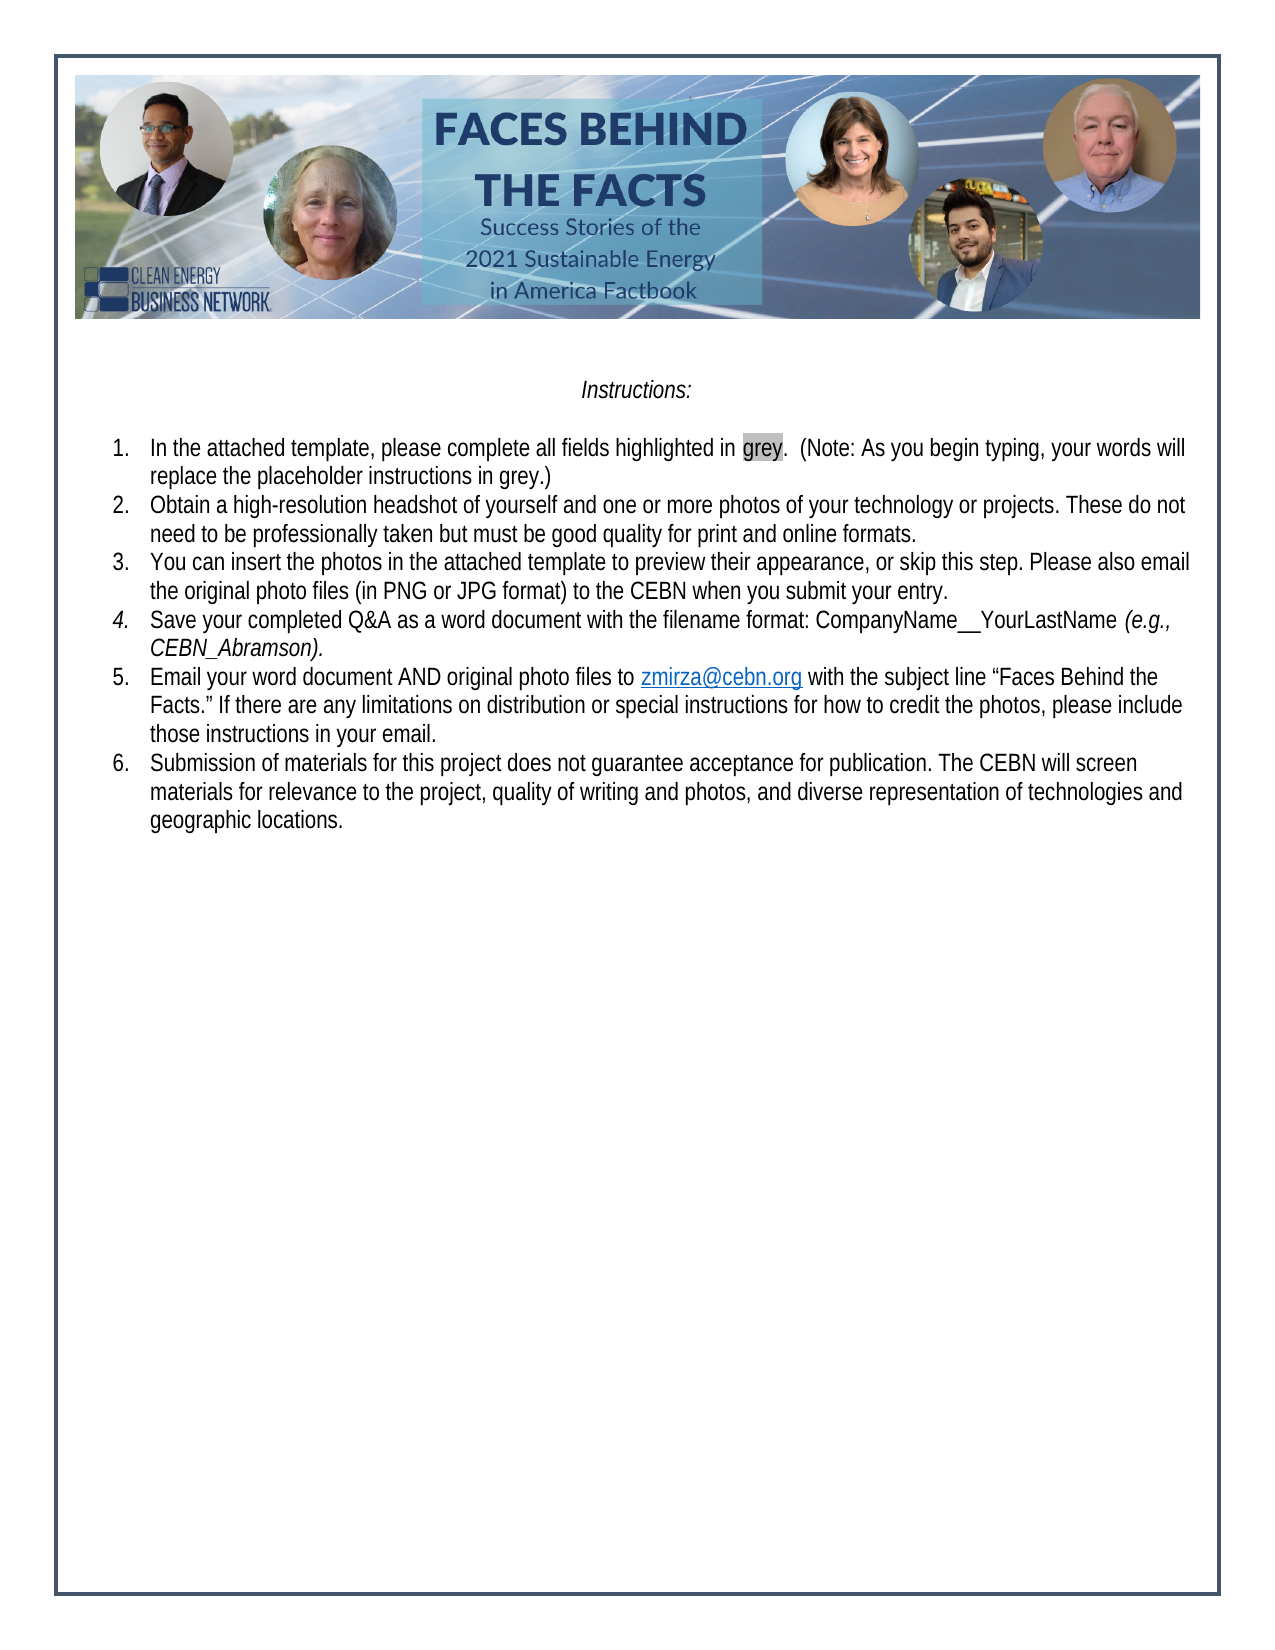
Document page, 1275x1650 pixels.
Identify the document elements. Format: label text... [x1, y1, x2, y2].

list You can insert the photos in the attached template to preview their appearance, or skip this step. Please also email the original photo files (in PNG or JPG format) to the CEBN when you submit your entry. [112, 547, 1200, 604]
list Save your completed Q&A as a word document with the filename format: CompanyName__YourLastName (e.g., CEBN_Abramson). [112, 604, 1200, 662]
list In the attached template, please complete all fields highlighted in grey. (Note: As you begin typing, your words will replace the placeholder instructions in grey.) [112, 433, 1200, 490]
list Email your word document AND original photo files to zmirza@cebn.org with the subject line “Faces Behind the Facts.” If there are any limitations on distribution or special instructions for how to credit the photos, please include those instructions in your email. [112, 662, 1200, 748]
text Instructions: [75, 375, 1200, 404]
list Obtain a high-resolution headshot of yourself and one or more photos of your technology or projects. These do not need to be professionally taken but must be good quality for print and online formats. [112, 490, 1200, 547]
picture [75, 75, 1200, 319]
list Submission of materials for this project does not guarantee acceptance for publication. The CEBN will screen materials for relevance to the project, quality of writing and photos, and diverse representation of technologies and geographic locations. [112, 748, 1200, 834]
